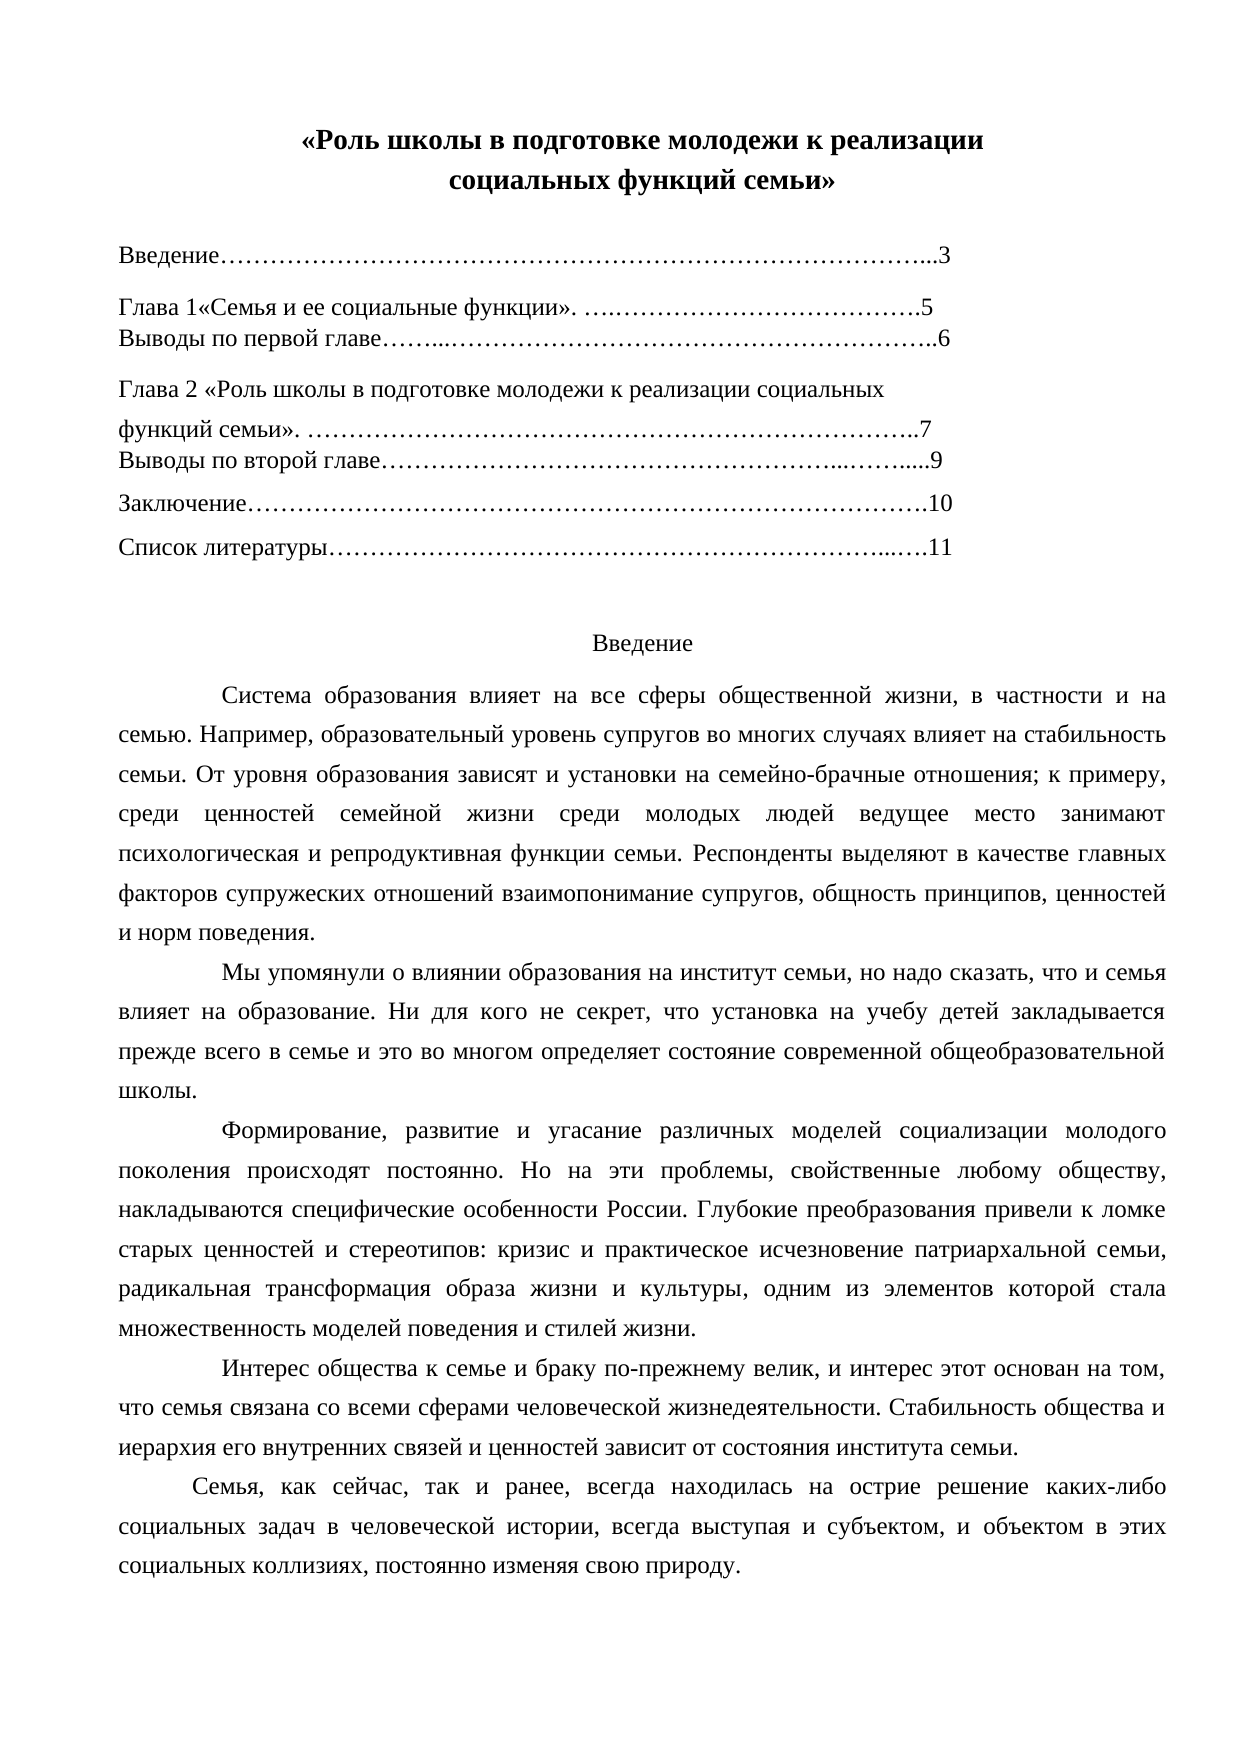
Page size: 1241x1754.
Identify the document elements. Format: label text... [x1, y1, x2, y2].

text Семья, как сейчас, так и ранее, всегда находилась на острие решение каких-либо социальных задач в человеческой истории, всегда выступая и субъектом, и объектом в этих социальных коллизиях, постоянно изменяя свою природу. [118, 1463, 1167, 1582]
text функций семьи». ………………………………………………………………..7 [118, 406, 1167, 445]
text Заключение……………………………………………………………………….10 [118, 488, 1167, 517]
text «Роль школы в подготовке молодежи к реализации [118, 118, 1167, 158]
text Формирование, развитие и угасание различных моделей социализации молодого поколения происходят постоянно. Но на эти проблемы, свойственные любому обществу, накладываются специфические особенности России. Глубокие преобразования привели к ломке старых ценностей и стереотипов: кризис и практическое исчезновение патриархальной семьи, радикальная трансформация образа жизни и культуры, одним из элементов которой стала множественность моделей поведения и стилей жизни. [118, 1107, 1167, 1344]
text Глава 2 «Роль школы в подготовке молодежи к реализации социальных [118, 366, 1167, 406]
text Выводы по первой главе……...…………………………………………………..6 [118, 323, 1167, 352]
text Введение [118, 628, 1167, 657]
text социальных функций семьи» [118, 158, 1167, 197]
text Интерес общества к семье и браку по-прежнему велик, и интерес этот основан на том, что семья связана со всеми сферами человеческой жизнедеятельности. Стабильность общества и иерархия его внутренних связей и ценностей зависит от состояния института семьи. [118, 1344, 1167, 1463]
text Мы упомянули о влиянии образования на институт семьи, но надо сказать, что и семья влияет на образование. Ни для кого не секрет, что установка на учебу детей закладывается прежде всего в семье и это во многом определяет состояние современной общеобразовательной школы. [118, 948, 1167, 1107]
text Список литературы…………………………………………………………...….11 [118, 532, 1167, 560]
text Введение…………………………………………………………………………...3 [118, 240, 1167, 269]
text Система образования влияет на все сферы общественной жизни, в частности и на семью. Например, образовательный уровень супругов во многих случаях влияет на стабильность семьи. От уровня образования зависят и установки на семейно-брачные отношения; к примеру, среди ценностей семейной жизни среди молодых людей ведущее место занимают психологическая и репродуктивная функции семьи. Респонденты выделяют в качестве главных факторов супружеских отношений взаимопонимание супругов, общность принципов, ценностей и норм поведения. [118, 671, 1167, 948]
text Выводы по второй главе………………………………………………...…….....9 [118, 445, 1167, 474]
text Глава 1«Семья и ее социальные функции». ….……………………………….5 [118, 283, 1167, 323]
